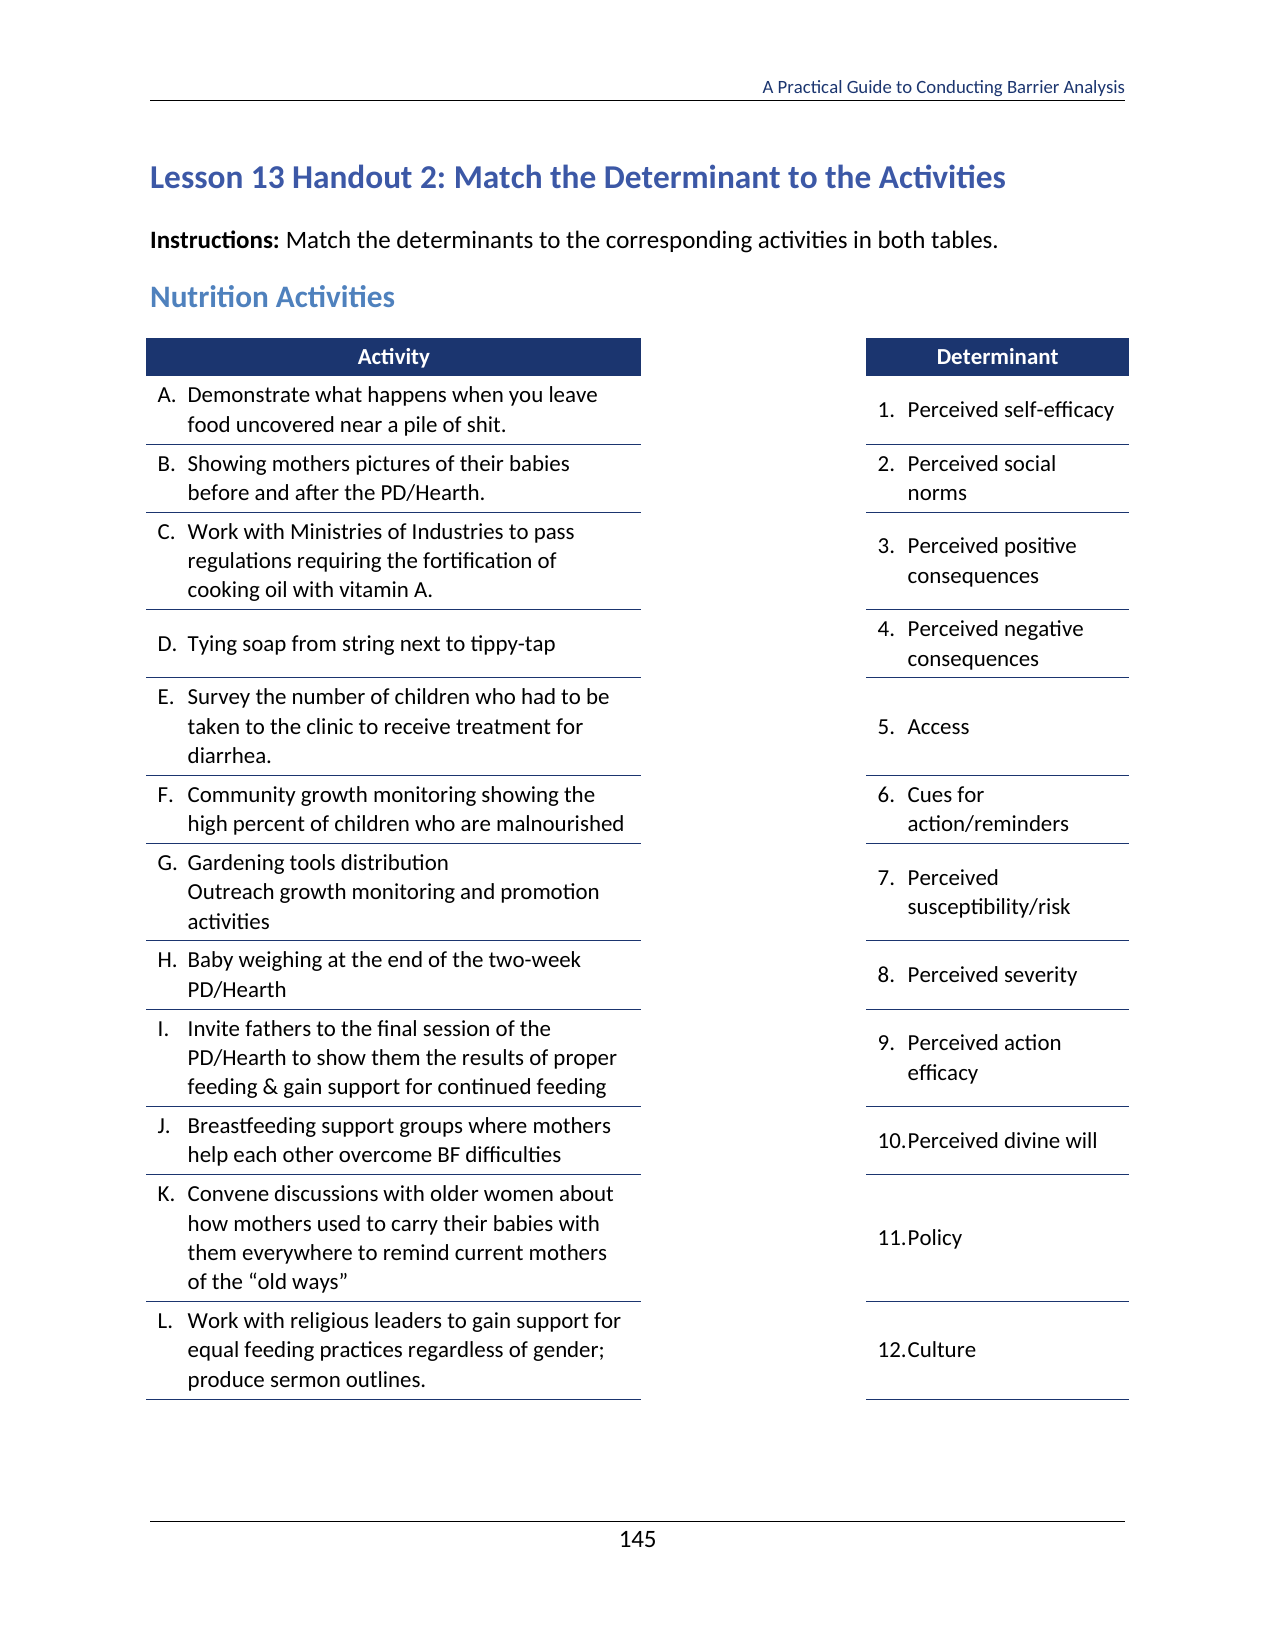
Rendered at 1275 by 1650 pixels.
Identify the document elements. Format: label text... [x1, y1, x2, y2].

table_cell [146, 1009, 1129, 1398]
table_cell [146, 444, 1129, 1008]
text Instructions: Match the determinants to the corresponding activities in both tables. [150, 224, 1125, 254]
subtitle Lesson 13 Handout 2: Match the Determinant to the Activities [150, 156, 1125, 197]
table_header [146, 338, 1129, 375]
subtitle Nutrition Activities [150, 277, 1125, 315]
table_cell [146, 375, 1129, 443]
